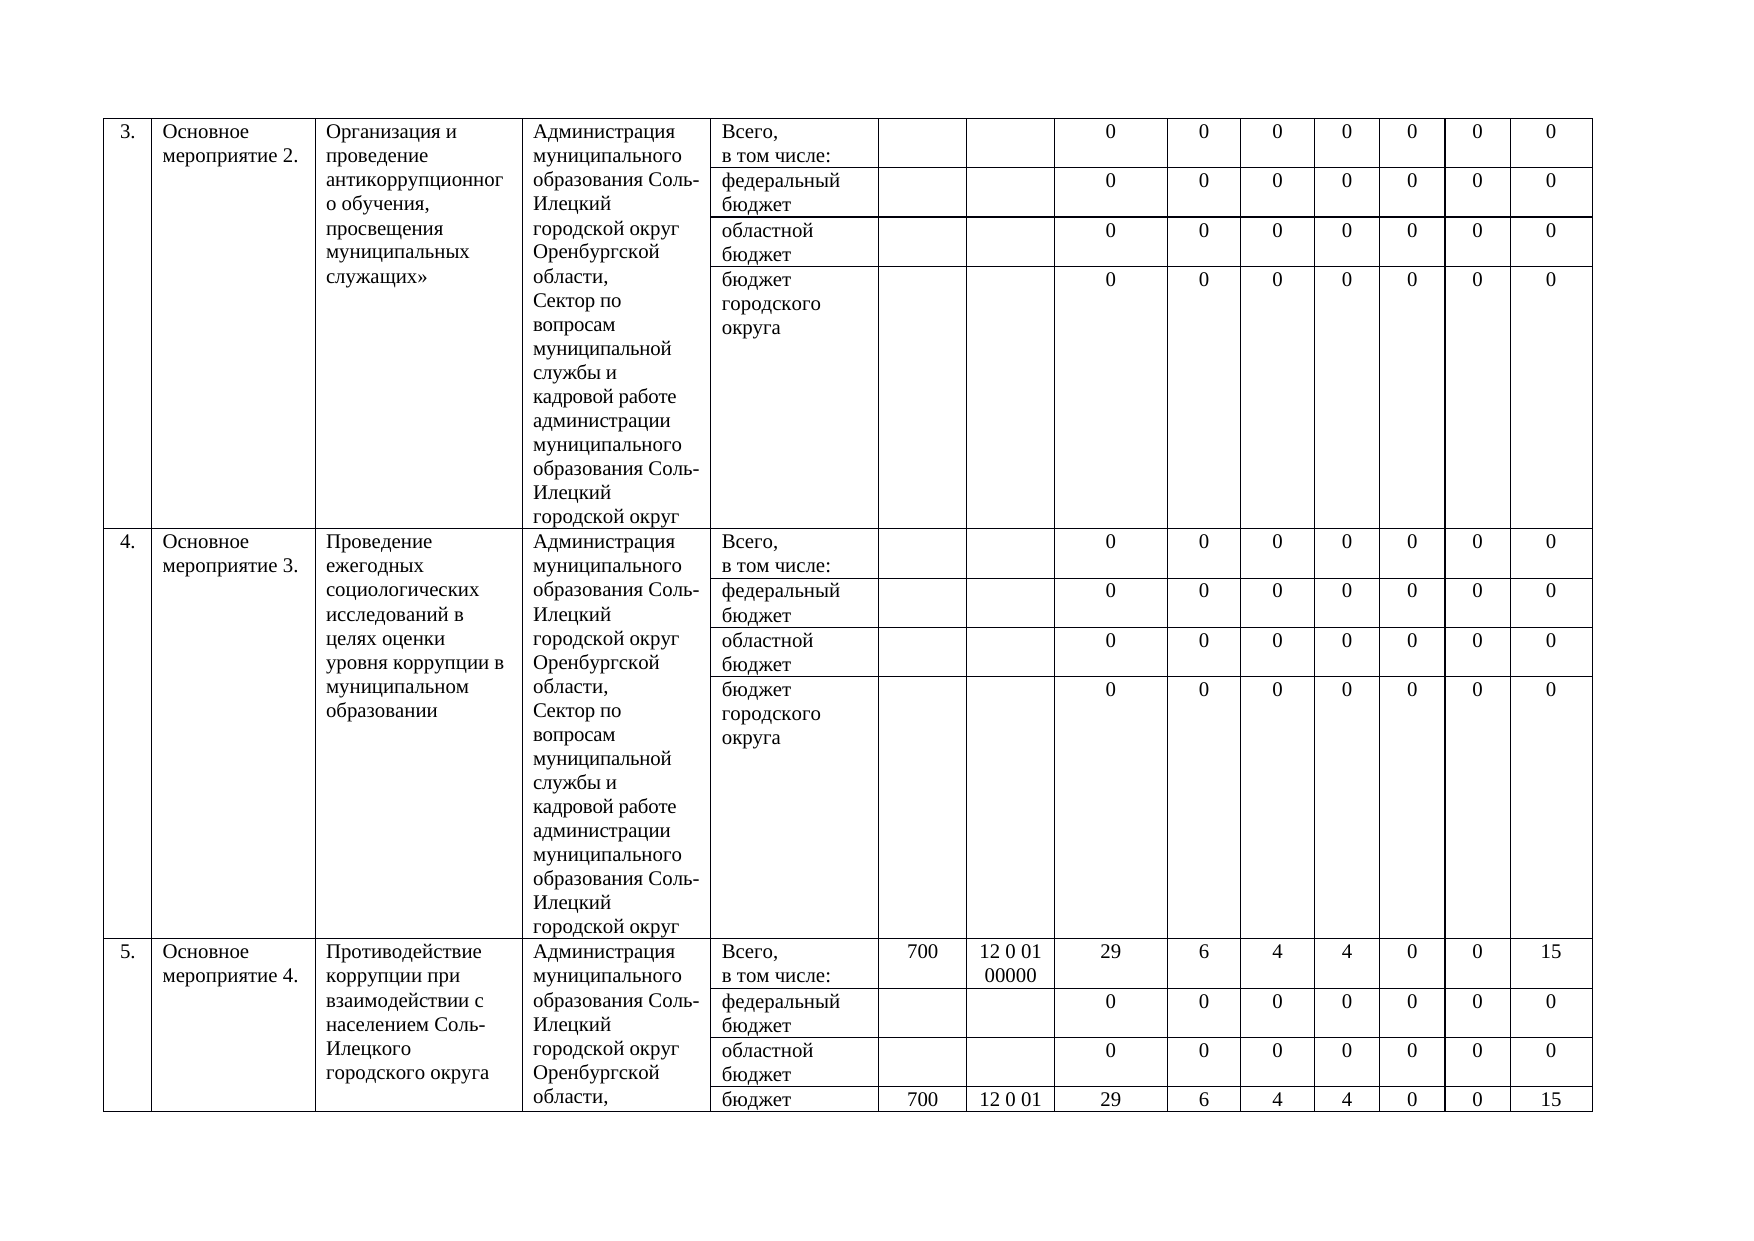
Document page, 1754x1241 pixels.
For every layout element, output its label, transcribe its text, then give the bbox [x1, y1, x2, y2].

table_cell 12 0 01 00000 [967, 939, 1054, 987]
table_cell 0 [1511, 989, 1592, 1037]
table_cell [967, 529, 1054, 577]
table_cell [879, 267, 966, 528]
table_cell [879, 119, 966, 167]
table_cell 0 [1380, 267, 1444, 528]
table_cell 0 [1168, 628, 1240, 676]
table_cell 0 [1241, 677, 1314, 938]
table_cell [879, 529, 966, 577]
table_cell 0 [1446, 267, 1510, 528]
table_cell 3. [104, 119, 151, 528]
table_cell 0 [1511, 168, 1592, 216]
table_cell 0 [1241, 218, 1314, 266]
table_cell 0 [1315, 677, 1379, 938]
table_cell 0 [1446, 529, 1510, 577]
table_cell 12 0 01 00000 [967, 1087, 1054, 1111]
table_cell [879, 989, 966, 1037]
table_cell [711, 1087, 878, 1111]
table_cell 0 [1055, 1038, 1167, 1086]
table_cell 0 [1241, 628, 1314, 676]
table_cell 0 [1446, 989, 1510, 1037]
table_cell Противодействие коррупции при взаимодействии с населением Соль-Илецкого городского округа [316, 939, 522, 1111]
table_cell 0 [1055, 119, 1167, 167]
table_cell Всего, в том числе: [711, 939, 878, 987]
table_cell 0 [1168, 989, 1240, 1037]
table_cell 4. [104, 529, 151, 938]
table_cell 4 [1241, 1087, 1314, 1111]
table_cell 0 [1168, 218, 1240, 266]
table_cell 0 [1446, 677, 1510, 938]
table_cell 0 [1315, 989, 1379, 1037]
table_cell федеральный бюджет [711, 989, 878, 1037]
table_cell 700 [879, 939, 966, 987]
table_cell 0 [1446, 939, 1510, 987]
table_cell 0 [1055, 218, 1167, 266]
table_cell бюджет городского округа [711, 677, 878, 938]
table_cell 0 [1168, 1038, 1240, 1086]
table_cell 29 [1055, 939, 1167, 987]
table_cell 4 [1315, 1087, 1379, 1111]
table_cell [967, 119, 1054, 167]
table_cell 0 [1446, 1087, 1510, 1111]
table_cell 0 [1315, 628, 1379, 676]
table_cell 0 [1446, 579, 1510, 627]
table_cell 0 [1511, 529, 1592, 577]
table_cell 0 [1380, 218, 1444, 266]
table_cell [523, 119, 710, 528]
table_cell 0 [1315, 119, 1379, 167]
table_cell 0 [1241, 168, 1314, 216]
table_cell 0 [1241, 1038, 1314, 1086]
table_cell 0 [1168, 579, 1240, 627]
table_cell 15 [1511, 1087, 1592, 1111]
table_cell 0 [1055, 628, 1167, 676]
table_cell 0 [1241, 529, 1314, 577]
table_cell [967, 677, 1054, 938]
table_cell [879, 579, 966, 627]
table_cell 0 [1315, 267, 1379, 528]
table_cell 0 [1055, 529, 1167, 577]
table_cell 0 [1446, 628, 1510, 676]
table_cell 0 [1511, 628, 1592, 676]
table_cell [967, 628, 1054, 676]
table_cell 0 [1511, 1038, 1592, 1086]
table_cell Проведение ежегодных социологических исследований в целях оценки уровня коррупции в муниципальном образовании [316, 529, 522, 938]
table_cell 6 [1168, 939, 1240, 987]
table_cell 0 [1446, 218, 1510, 266]
table_cell [879, 677, 966, 938]
table_cell [967, 168, 1054, 216]
table_cell Всего, в том числе: [711, 529, 878, 577]
table_cell [967, 989, 1054, 1037]
table_cell [967, 1038, 1054, 1086]
table_cell 700 [879, 1087, 966, 1111]
table_cell [967, 579, 1054, 627]
table_cell 0 [1241, 267, 1314, 528]
table_cell Организация и проведение антикоррупционного обучения, просвещения муниципальных служащих» [316, 119, 522, 528]
table_cell [879, 628, 966, 676]
table_cell 6 [1168, 1087, 1240, 1111]
table_cell 0 [1055, 677, 1167, 938]
table_cell 0 [1168, 267, 1240, 528]
table_cell 0 [1446, 1038, 1510, 1086]
table_cell 0 [1446, 168, 1510, 216]
table_cell областной бюджет [711, 628, 878, 676]
table_cell [879, 168, 966, 216]
table_cell 0 [1241, 579, 1314, 627]
table_cell 0 [1168, 168, 1240, 216]
table_cell 0 [1315, 579, 1379, 627]
table_cell 0 [1315, 168, 1379, 216]
table_cell областной бюджет [711, 218, 878, 266]
table_cell 0 [1315, 529, 1379, 577]
table_cell 0 [1380, 1038, 1444, 1086]
table_cell 4 [1241, 939, 1314, 987]
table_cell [523, 939, 710, 1111]
table_cell 0 [1315, 1038, 1379, 1086]
table_cell Основное мероприятие 3. [152, 529, 315, 938]
table_cell 0 [1380, 939, 1444, 987]
table_cell 0 [1380, 1087, 1444, 1111]
table_cell 0 [1511, 677, 1592, 938]
table_cell 5. [104, 939, 151, 1111]
table_cell 0 [1380, 529, 1444, 577]
table_cell [967, 218, 1054, 266]
table_cell 0 [1446, 119, 1510, 167]
table_cell 0 [1241, 989, 1314, 1037]
table_cell 0 [1380, 119, 1444, 167]
table_cell 0 [1315, 218, 1379, 266]
table_cell федеральный бюджет [711, 168, 878, 216]
table_cell 0 [1380, 989, 1444, 1037]
table_cell Основное мероприятие 2. [152, 119, 315, 528]
table_cell 15 [1511, 939, 1592, 987]
table_cell 0 [1380, 168, 1444, 216]
table_cell 0 [1380, 677, 1444, 938]
table_cell Всего, в том числе: [711, 119, 878, 167]
table_cell бюджет городского округа [711, 267, 878, 528]
table_cell 0 [1055, 168, 1167, 216]
table_cell 0 [1241, 119, 1314, 167]
table_cell [879, 218, 966, 266]
table_cell 4 [1315, 939, 1379, 987]
table_cell 0 [1168, 119, 1240, 167]
table_cell 0 [1511, 579, 1592, 627]
table_cell 0 [1055, 267, 1167, 528]
table_cell федеральный бюджет [711, 579, 878, 627]
table_cell 0 [1380, 579, 1444, 627]
table_cell 0 [1168, 677, 1240, 938]
table_cell 0 [1380, 628, 1444, 676]
table_cell Основное мероприятие 4. [152, 939, 315, 1111]
table_cell 0 [1055, 989, 1167, 1037]
table_cell 29 [1055, 1087, 1167, 1111]
table_cell [879, 1038, 966, 1086]
table_cell 0 [1511, 119, 1592, 167]
table_cell 0 [1055, 579, 1167, 627]
table_cell областной бюджет [711, 1038, 878, 1086]
table_cell 0 [1511, 218, 1592, 266]
table_cell [967, 267, 1054, 528]
table_cell 0 [1168, 529, 1240, 577]
table_cell 0 [1511, 267, 1592, 528]
